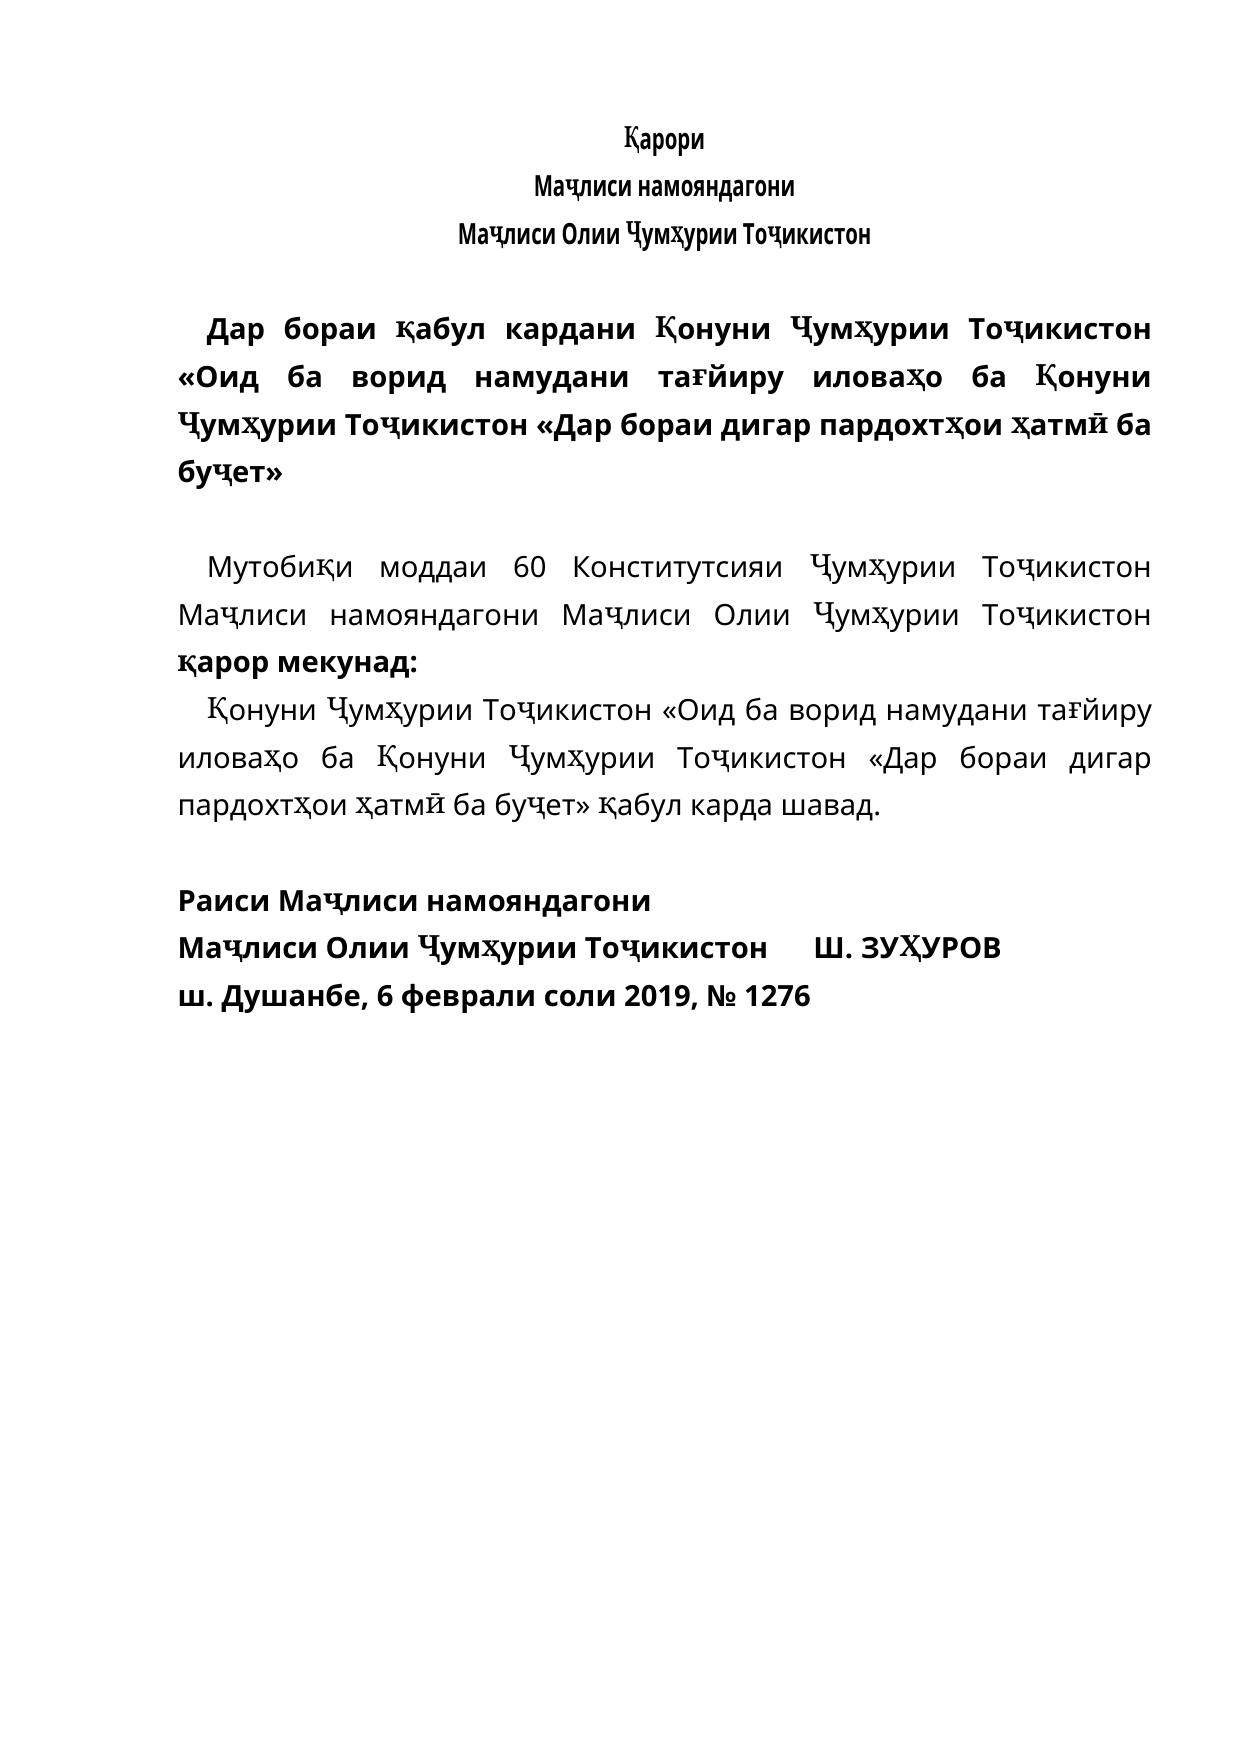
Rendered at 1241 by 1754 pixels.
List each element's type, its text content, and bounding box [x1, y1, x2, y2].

text Маҷлиси Олии Ҷумҳурии Тоҷикистон Ш. ЗУҲУРОВ [177, 927, 1152, 967]
text Раиси Маҷлиси намояндагони [177, 880, 1152, 919]
text Қонуни Ҷумҳурии Тоҷикистон «Оид ба ворид намудани тағйиру иловаҳо ба Қонуни Ҷумҳурии Тоҷикистон «Дар бораи дигар пардохтҳои ҳатмӣ ба буҷет» қабул карда шавад. [177, 689, 1152, 824]
text Маҷлиси намояндагони [177, 166, 1152, 205]
text Маҷлиси Олии Ҷумҳурии Тоҷикистон [177, 213, 1152, 253]
text Дар бораи қабул кардани Қонуни Ҷумҳурии Тоҷикистон «Оид ба ворид намудани тағйиру иловаҳо ба Қонуни Ҷумҳурии Тоҷикистон «Дар бораи дигар пардохтҳои ҳатмӣ ба буҷет» [177, 308, 1152, 491]
text Қарори [177, 118, 1152, 158]
text Мутобиқи моддаи 60 Конститутсияи Ҷумҳурии Тоҷикистон Маҷлиси намояндагони Маҷлиси Олии Ҷумҳурии Тоҷикистон қарор мекунад: [177, 547, 1152, 681]
text ш. Душанбе, 6 феврали соли 2019, № 1276 [177, 975, 1152, 1015]
